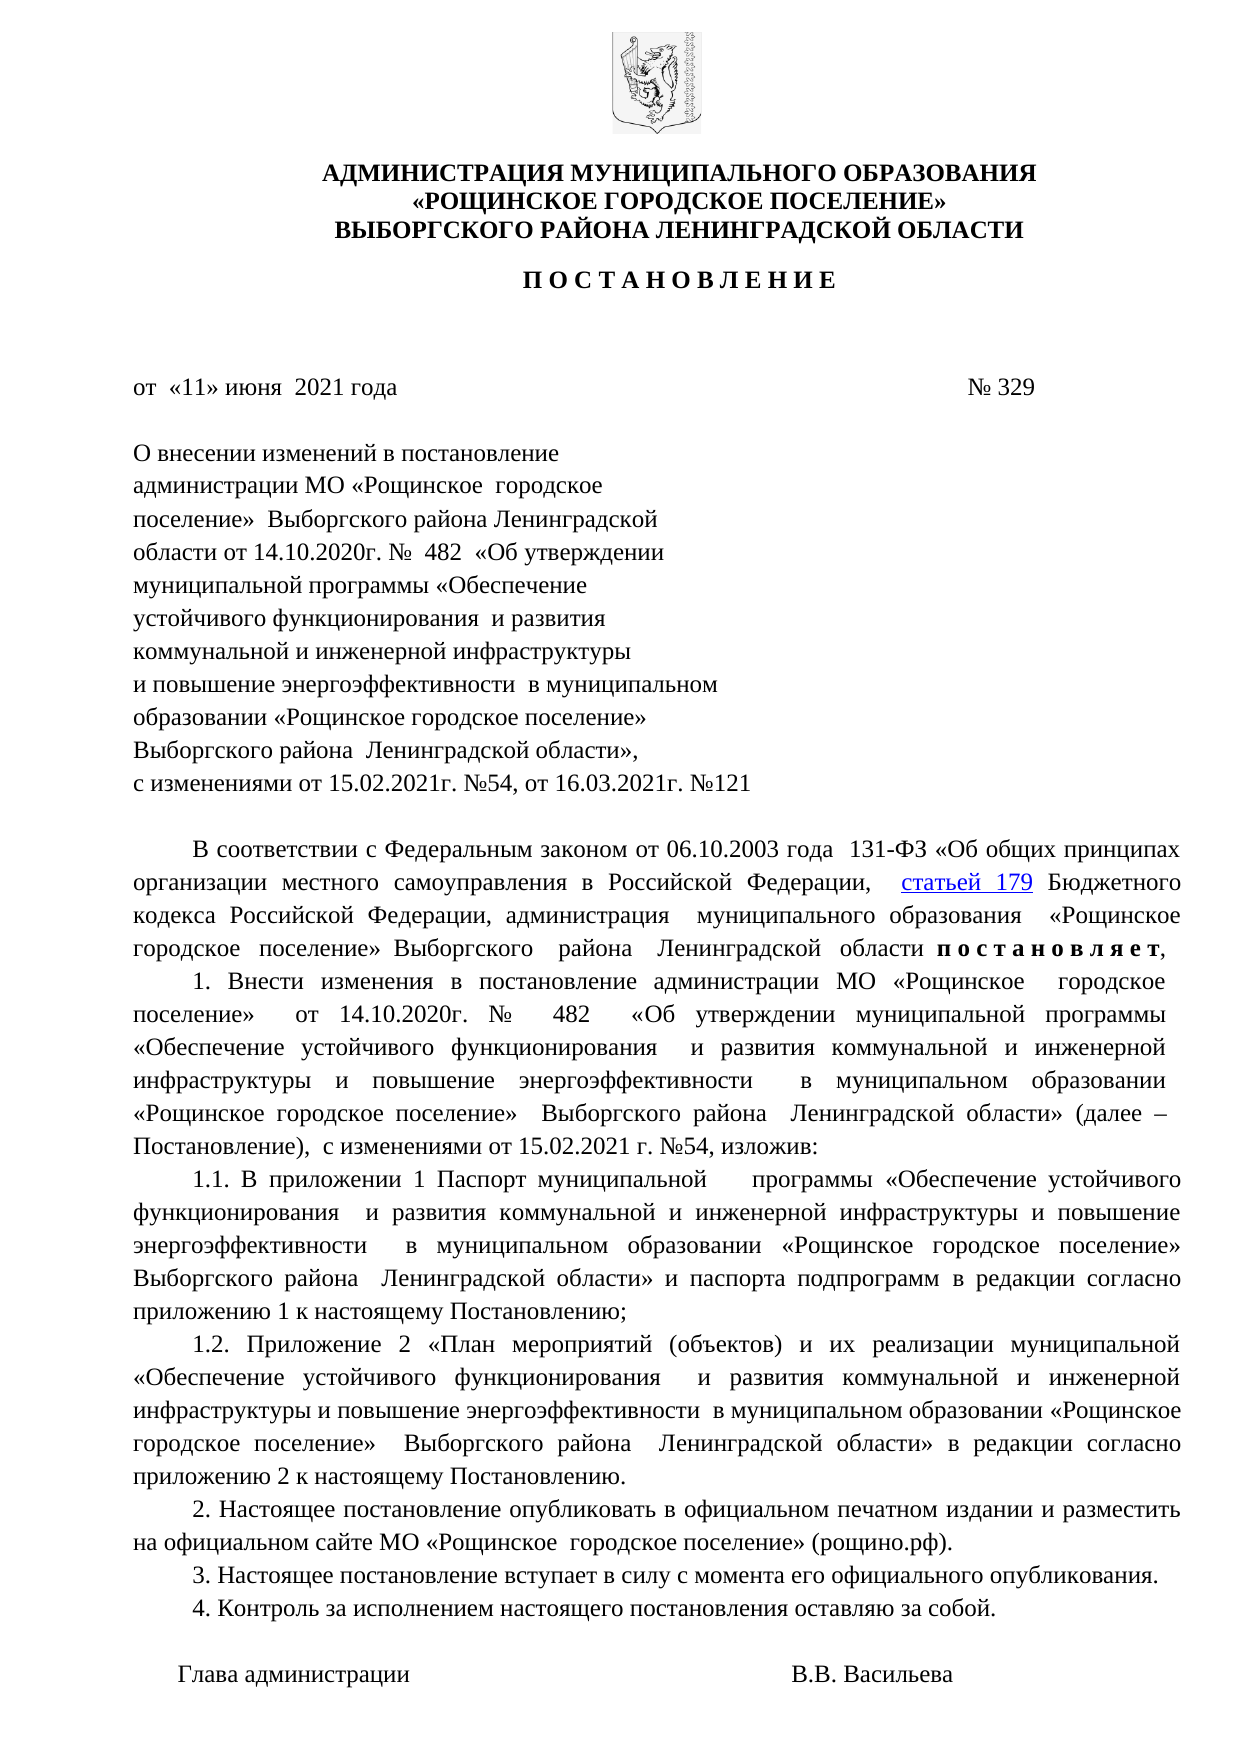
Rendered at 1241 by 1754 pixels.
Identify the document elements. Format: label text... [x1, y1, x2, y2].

text 1.1. В приложении 1 Паспорт муниципальной программы «Обеспечение устойчивого функционирования и развития коммунальной и инженерной инфраструктуры и повышение энергоэффективности в муниципальном образовании «Рощинское городское поселение» Выборгского района Ленинградской области» и паспорта подпрограмм в редакции согласно приложению 1 к настоящему Постановлению; [133, 1164, 1181, 1325]
text устойчивого функционирования и развития [133, 603, 1167, 631]
text и повышение энергоэффективности в муниципальном [133, 669, 1167, 697]
picture [612, 32, 702, 134]
text 4. Контроль за исполнением настоящего постановления оставляю за собой. [133, 1593, 1181, 1622]
text коммунальной и инженерной инфраструктуры [133, 636, 1167, 664]
text поселение» Выборгского района Ленинградской [133, 504, 1240, 532]
text образовании «Рощинское городское поселение» [133, 702, 1167, 731]
text администрации МО «Рощинское городское [133, 471, 1240, 499]
text муниципальной программы «Обеспечение [133, 570, 1167, 598]
text с изменениями от 15.02.2021г. №54, от 16.03.2021г. №121 [133, 768, 1167, 797]
text АДМИНИСТРАЦИЯ МУНИЦИПАЛЬНОГО ОБРАЗОВАНИЯ [177, 158, 1181, 186]
text В соответствии с Федеральным законом от 06.10.2003 года 131-ФЗ «Об общих принципах организации местного самоуправления в Российской Федерации, статьей 179 Бюджетного кодекса Российской Федерации, администрация муниципального образования «Рощинское городское поселение» Выборгского района Ленинградской области п о с т а н о в л я е т, [133, 834, 1181, 962]
text «РОЩИНСКОЕ ГОРОДСКОЕ ПОСЕЛЕНИЕ» [177, 186, 1181, 215]
text П О С Т А Н О В Л Е Н И Е [177, 265, 1181, 293]
text от «11» июня 2021 года № 329 [133, 372, 1181, 401]
text ВЫБОРГСКОГО РАЙОНА ЛЕНИНГРАДСКОЙ ОБЛАСТИ [177, 215, 1181, 244]
text Выборгского района Ленинградской области», [133, 735, 1167, 763]
text 1. Внести изменения в постановление администрации МО «Рощинское городское поселение» от 14.10.2020г. № 482 «Об утверждении муниципальной программы «Обеспечение устойчивого функционирования и развития коммунальной и инженерной инфраструктуры и повышение энергоэффективности в муниципальном образовании «Рощинское городское поселение» Выборгского района Ленинградской области» (далее – Постановление), с изменениями от 15.02.2021 г. №54, изложив: [133, 966, 1167, 1160]
text 2. Настоящее постановление опубликовать в официальном печатном издании и разместить на официальном сайте МО «Рощинское городское поселение» (рощино.рф). [133, 1494, 1181, 1556]
text О внесении изменений в постановление [133, 438, 1240, 466]
text области от 14.10.2020г. № 482 «Об утверждении [133, 537, 1167, 565]
text 3. Настоящее постановление вступает в силу с момента его официального опубликования. [133, 1560, 1181, 1589]
text 1.2. Приложение 2 «План мероприятий (объектов) и их реализации муниципальной «Обеспечение устойчивого функционирования и развития коммунальной и инженерной инфраструктуры и повышение энергоэффективности в муниципальном образовании «Рощинское городское поселение» Выборгского района Ленинградской области» в редакции согласно приложению 2 к настоящему Постановлению. [133, 1329, 1181, 1490]
text Глава администрации В.В. Васильева [177, 1659, 1181, 1688]
